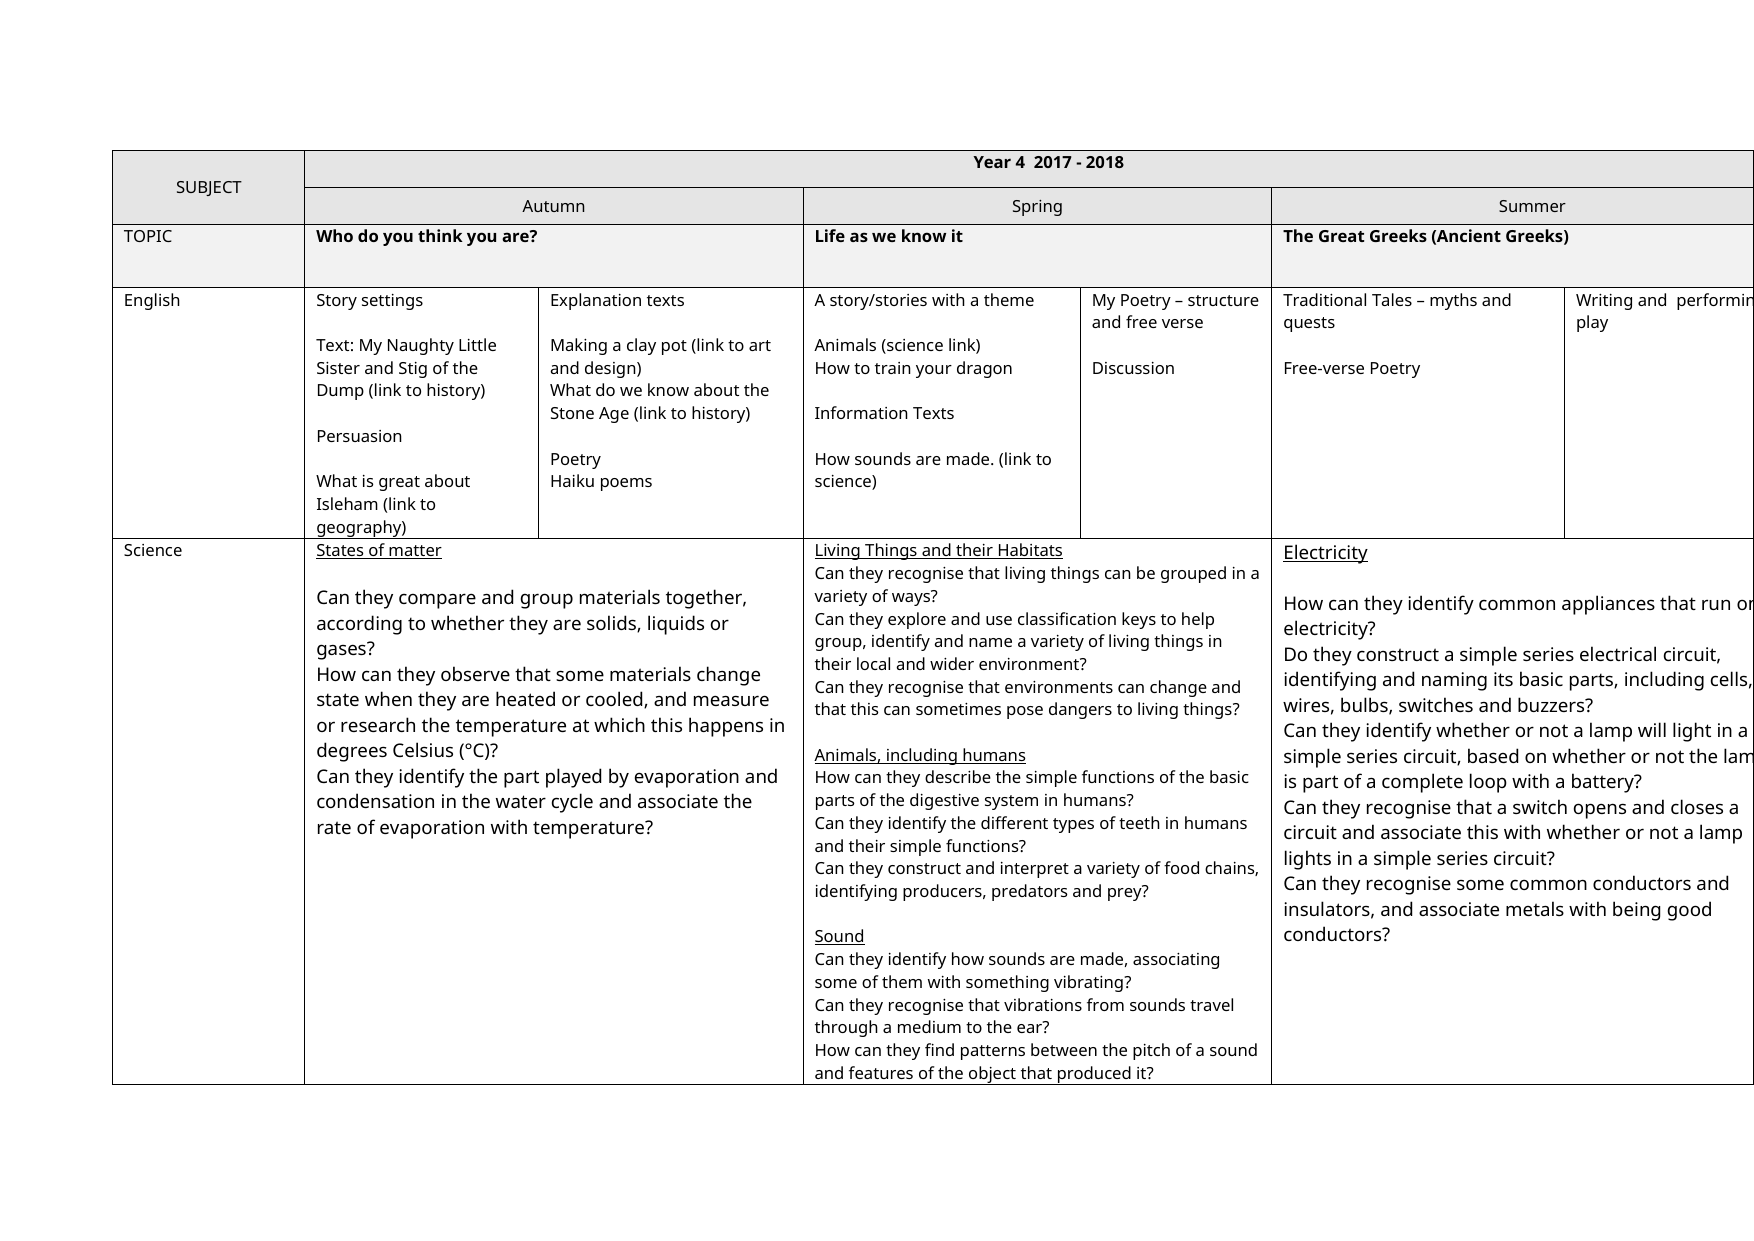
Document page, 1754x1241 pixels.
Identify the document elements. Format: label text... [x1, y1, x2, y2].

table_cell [1272, 539, 1753, 1084]
table_cell Story settings Text: My Naughty Little Sister and Stig of the Dump (link to history) Persuasion What is great about Isleham (link to geography) [305, 288, 538, 538]
table_cell A story/stories with a theme Animals (science link) How to train your dragon Information Texts How sounds are made. (link to science) [804, 288, 1080, 538]
table_cell Spring [804, 188, 1271, 224]
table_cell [305, 539, 803, 1084]
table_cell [804, 539, 1271, 1084]
table_header SUBJECT [113, 151, 304, 224]
table_header Year 4 2017 - 2018 [305, 151, 1753, 187]
table_cell My Poetry – structure and free verse Discussion [1081, 288, 1271, 538]
table_cell Explanation texts Making a clay pot (link to art and design) What do we know about the Stone Age (link to history) Poetry Haiku poems [539, 288, 803, 538]
table_cell Science [113, 539, 304, 1084]
table_cell Summer [1272, 188, 1753, 224]
table_cell TOPIC [113, 225, 304, 287]
table_cell English [113, 288, 304, 538]
table_cell Traditional Tales – myths and quests Free-verse Poetry [1272, 288, 1564, 538]
table_cell Autumn [305, 188, 803, 224]
table_cell The Great Greeks (Ancient Greeks) [1272, 225, 1753, 287]
table_cell Life as we know it [804, 225, 1271, 287]
table_cell Writing and performing a play [1565, 288, 1753, 538]
table_cell Who do you think you are? [305, 225, 803, 287]
